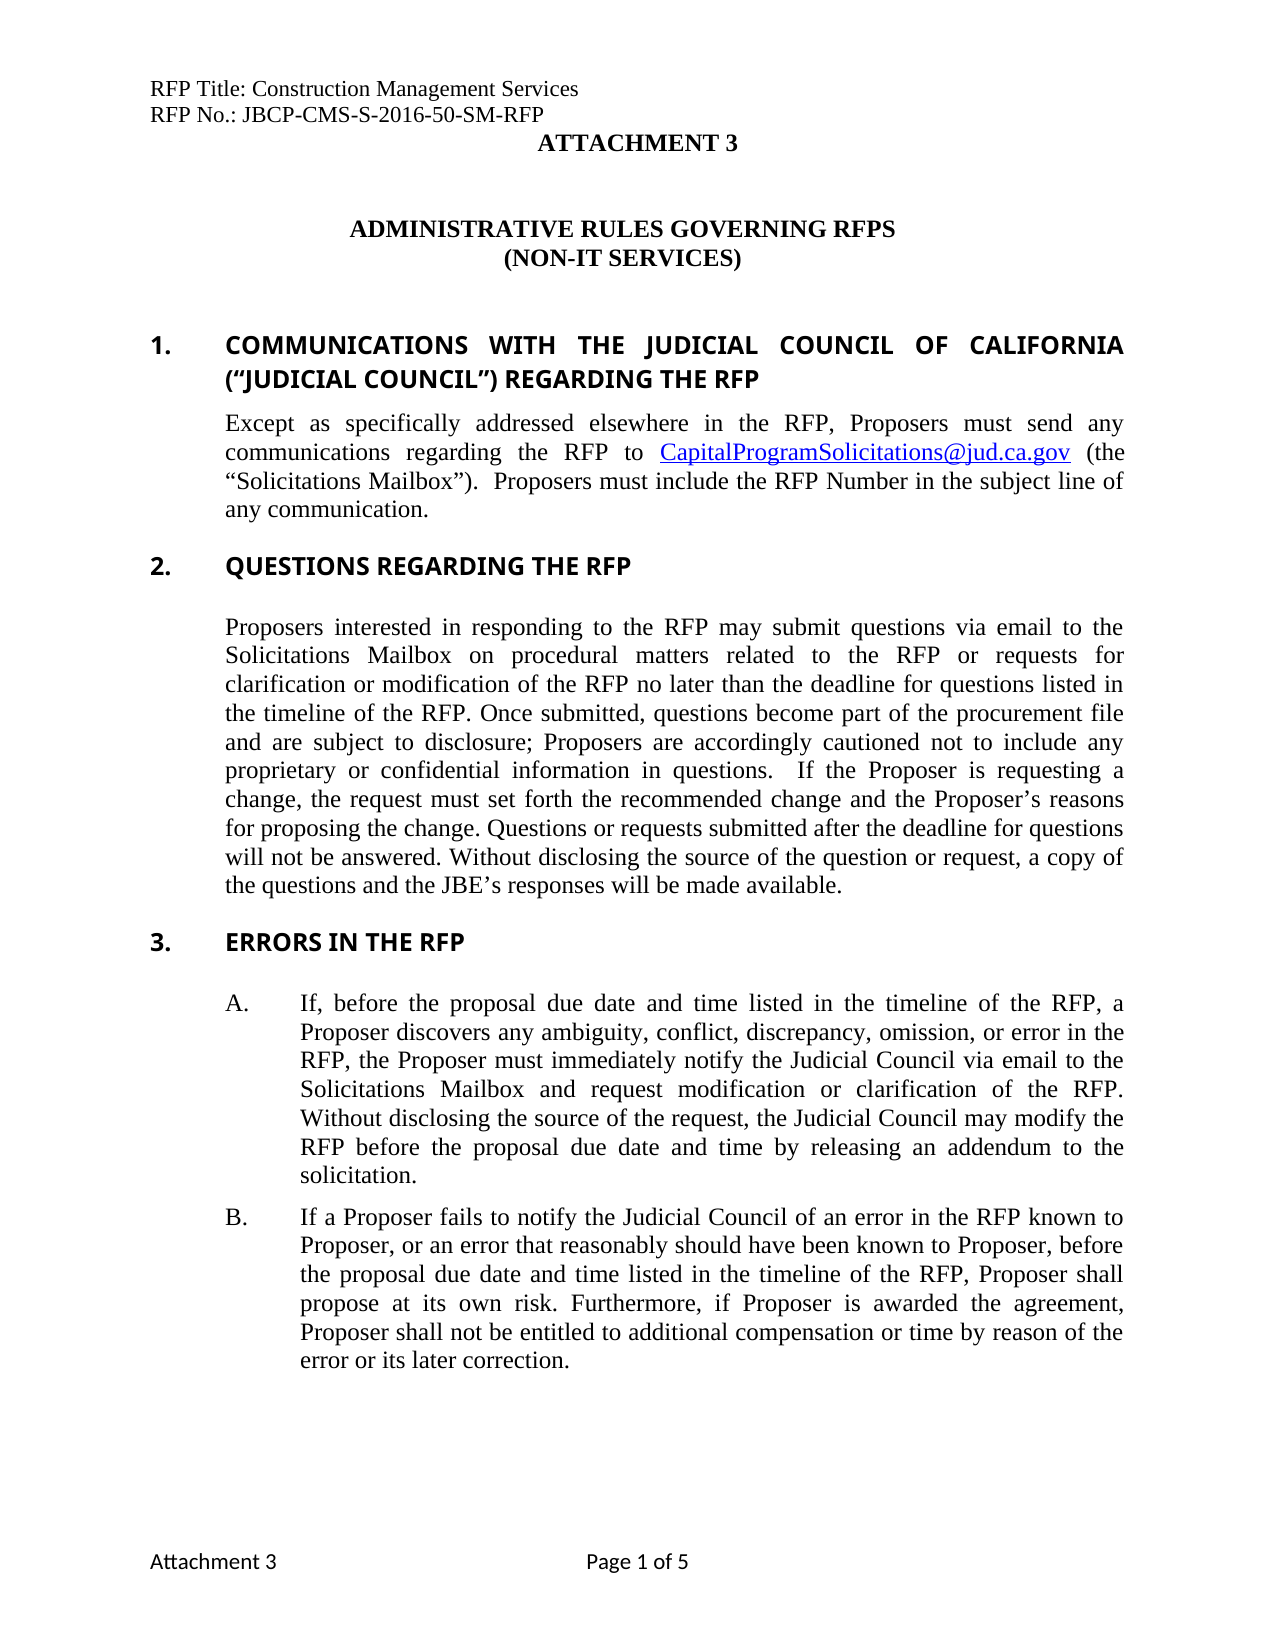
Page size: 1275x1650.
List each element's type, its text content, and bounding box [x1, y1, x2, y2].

text Administrative Rules Governing RFPS [150, 214, 1095, 243]
list COMMUNICATIONS WITH THE JUDICIAL cOUNCIL OF cALIFORNIA (“Judicial Council”) REGARDING THE RFP [150, 328, 1125, 396]
text A. If, before the proposal due date and time listed in the timeline of the RFP, a Proposer discovers any ambiguity, conflict, discrepancy, omission, or error in the RFP, the Proposer must immediately notify the Judicial Council via email to the Solicitations Mailbox and request modification or clarification of the RFP. Without disclosing the source of the request, the Judicial Council may modify the RFP before the proposal due date and time by releasing an addendum to the solicitation. [225, 988, 1125, 1189]
text B. If a Proposer fails to notify the Judicial Council of an error in the RFP known to Proposer, or an error that reasonably should have been known to Proposer, before the proposal due date and time listed in the timeline of the RFP, Proposer shall propose at its own risk. Furthermore, if Proposer is awarded the agreement, Proposer shall not be entitled to additional compensation or time by reason of the error or its later correction. [225, 1202, 1125, 1374]
list QUESTIONS REGARDING THE RFP [150, 548, 1125, 582]
text Proposers interested in responding to the RFP may submit questions via email to the Solicitations Mailbox on procedural matters related to the RFP or requests for clarification or modification of the RFP no later than the deadline for questions listed in the timeline of the RFP. Once submitted, questions become part of the procurement file and are subject to disclosure; Proposers are accordingly cautioned not to include any proprietary or confidential information in questions. If the Proposer is requesting a change, the request must set forth the recommended change and the Proposer’s reasons for proposing the change. Questions or requests submitted after the deadline for questions will not be answered. Without disclosing the source of the question or request, a copy of the questions and the JBE’s responses will be made available. [225, 612, 1125, 899]
text Except as specifically addressed elsewhere in the RFP, Proposers must send any communications regarding the RFP to CapitalProgramSolicitations@jud.ca.gov (the “Solicitations Mailbox”). Proposers must include the RFP Number in the subject line of any communication. [225, 408, 1125, 523]
list ERRORS IN THE RFP [150, 924, 1125, 958]
text (Non-IT SERVICES) [150, 243, 1095, 271]
